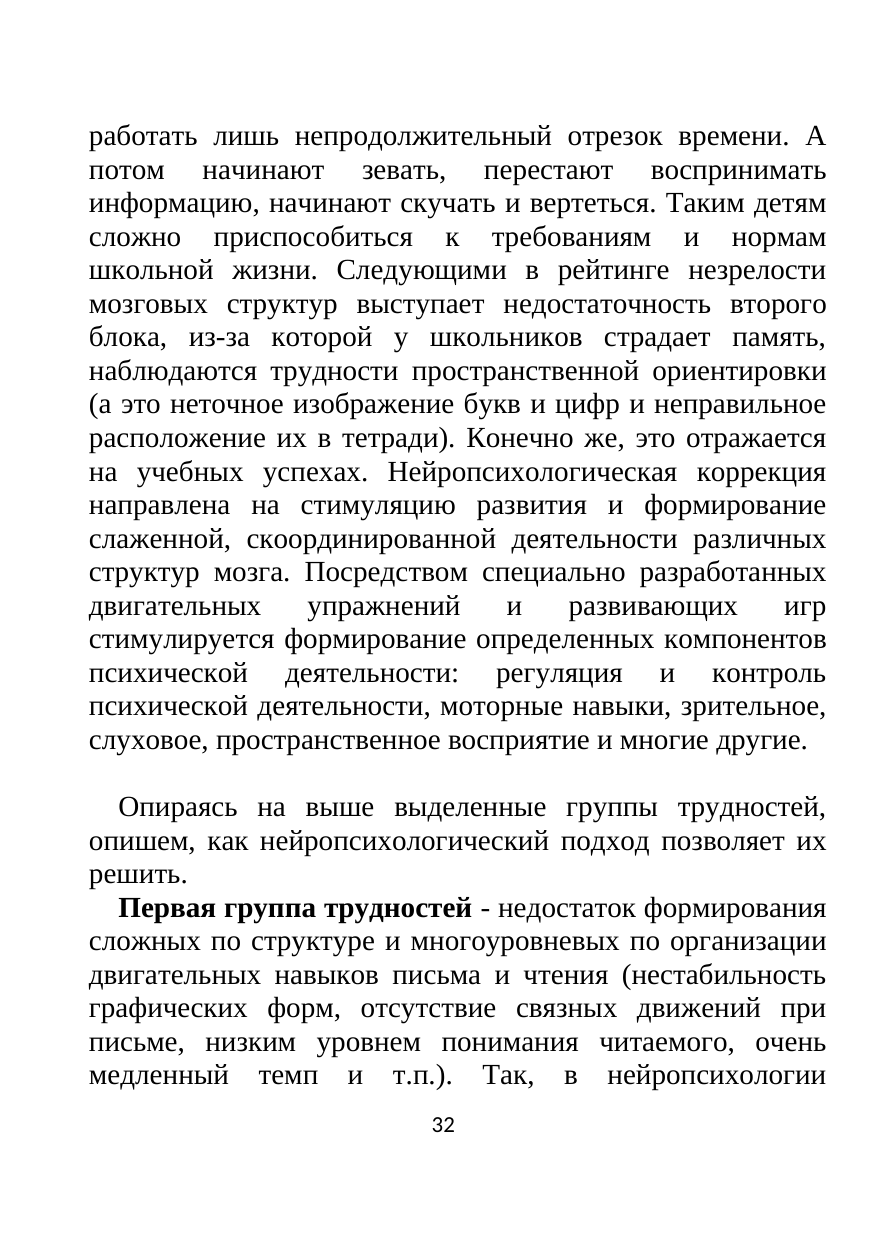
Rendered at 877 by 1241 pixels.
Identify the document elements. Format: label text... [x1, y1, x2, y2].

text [89, 890, 827, 1091]
text Опираясь на выше выделенные группы трудностей, опишем, как нейропсихологический подход позволяет их решить. [89, 789, 827, 890]
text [89, 118, 827, 756]
